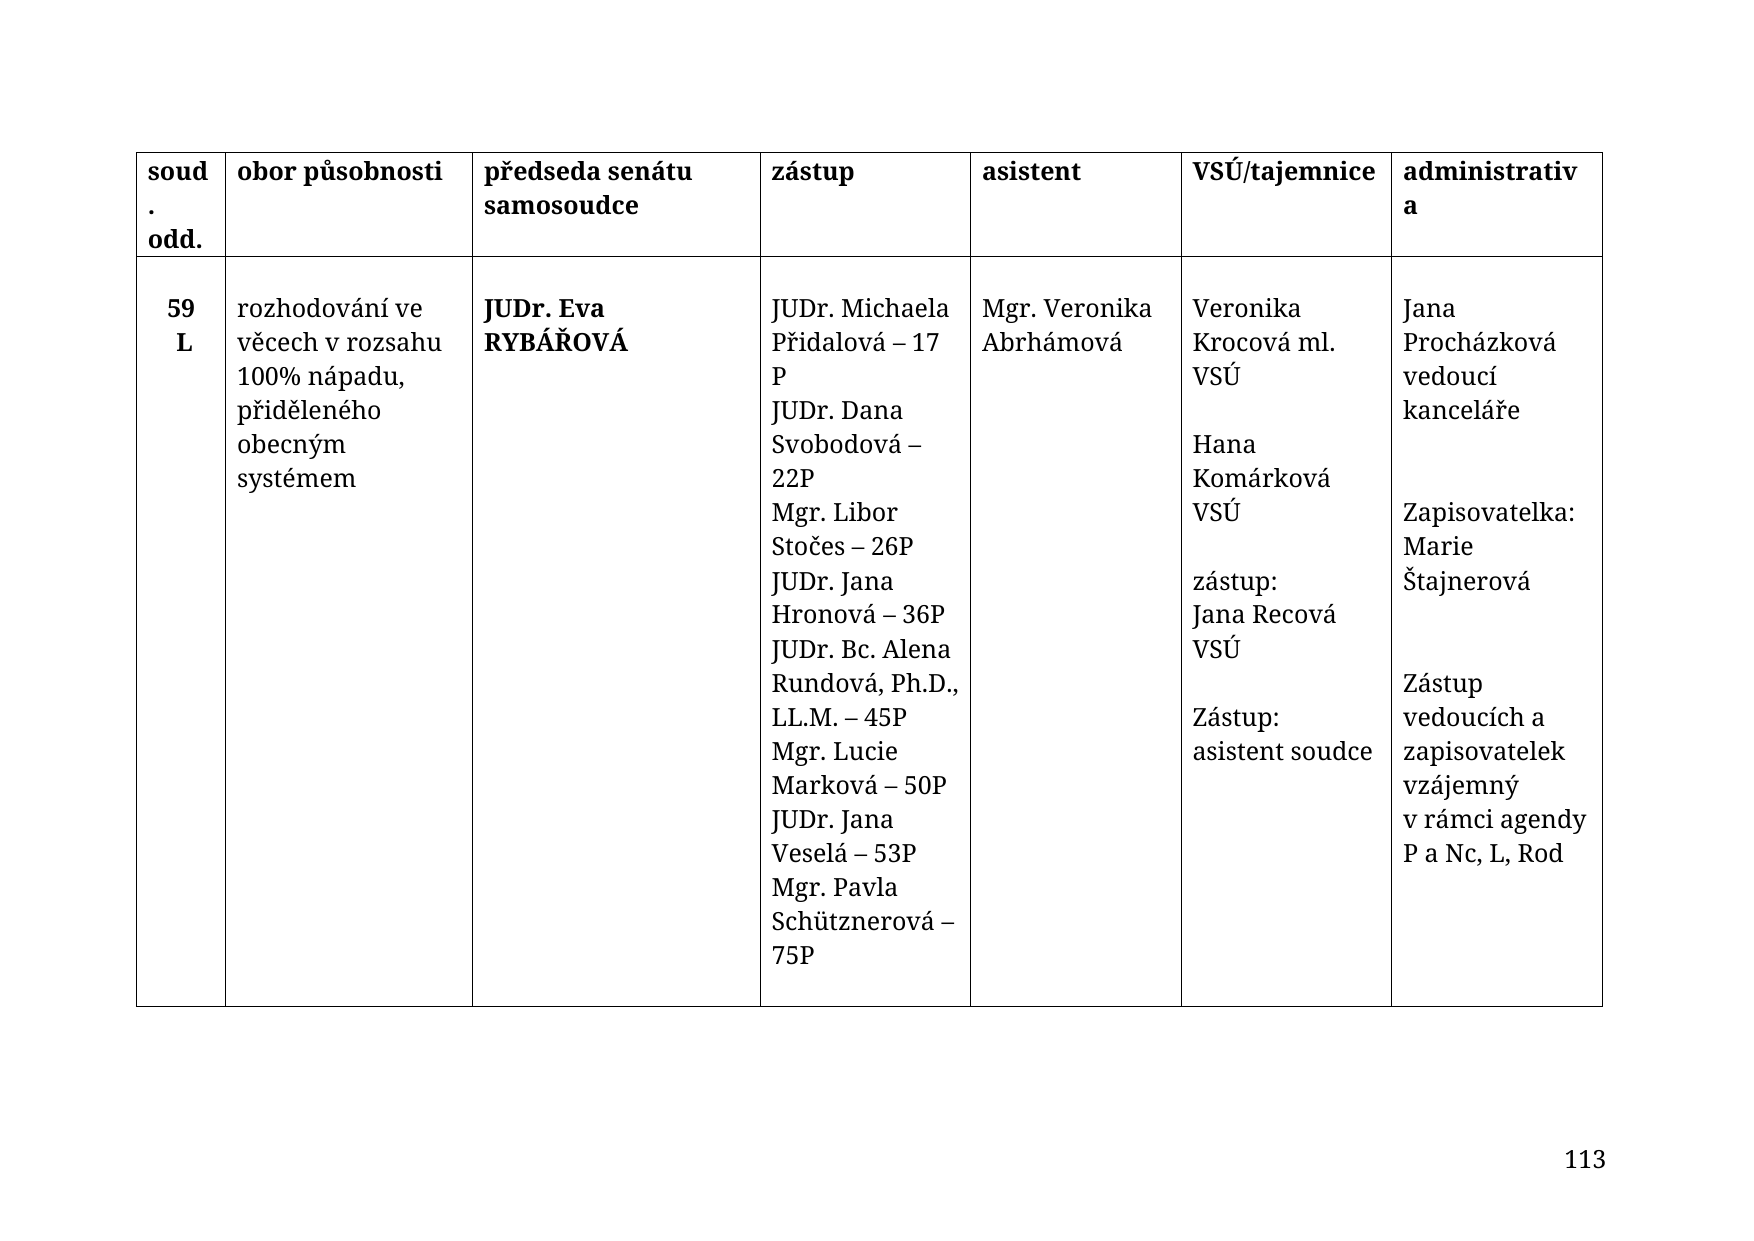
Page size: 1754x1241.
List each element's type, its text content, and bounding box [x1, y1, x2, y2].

table_cell rozhodování ve věcech v rozsahu 100% nápadu, přiděleného obecným systémem [226, 257, 472, 1006]
table_cell JUDr. Eva RYBÁŘOVÁ [473, 257, 760, 1006]
table_header soud. odd. [137, 153, 225, 256]
table_cell 59 L [137, 257, 225, 1006]
table_header asistent [971, 153, 1181, 256]
table_cell JUDr. Michaela Přidalová – 17 P JUDr. Dana Svobodová – 22P Mgr. Libor Stočes – 26P JUDr. Jana Hronová – 36P JUDr. Bc. Alena Rundová, Ph.D., LL.M. – 45P Mgr. Lucie Marková – 50P JUDr. Jana Veselá – 53P Mgr. Pavla Schütznerová – 75P [761, 257, 970, 1006]
table_header VSÚ/tajemnice [1182, 153, 1391, 256]
table_cell Jana Procházková vedoucí kanceláře Zapisovatelka: Marie Štajnerová Zástup vedoucích a zapisovatelek vzájemný v rámci agendy P a Nc, L, Rod [1392, 257, 1602, 1006]
table_header obor působnosti [226, 153, 472, 256]
table_cell Mgr. Veronika Abrhámová [971, 257, 1181, 1006]
table_cell Veronika Krocová ml. VSÚ Hana Komárková VSÚ zástup: Jana Recová VSÚ Zástup: asistent soudce [1182, 257, 1391, 1006]
table_header zástup [761, 153, 970, 256]
table_header administrativa [1392, 153, 1602, 256]
table_header předseda senátu samosoudce [473, 153, 760, 256]
